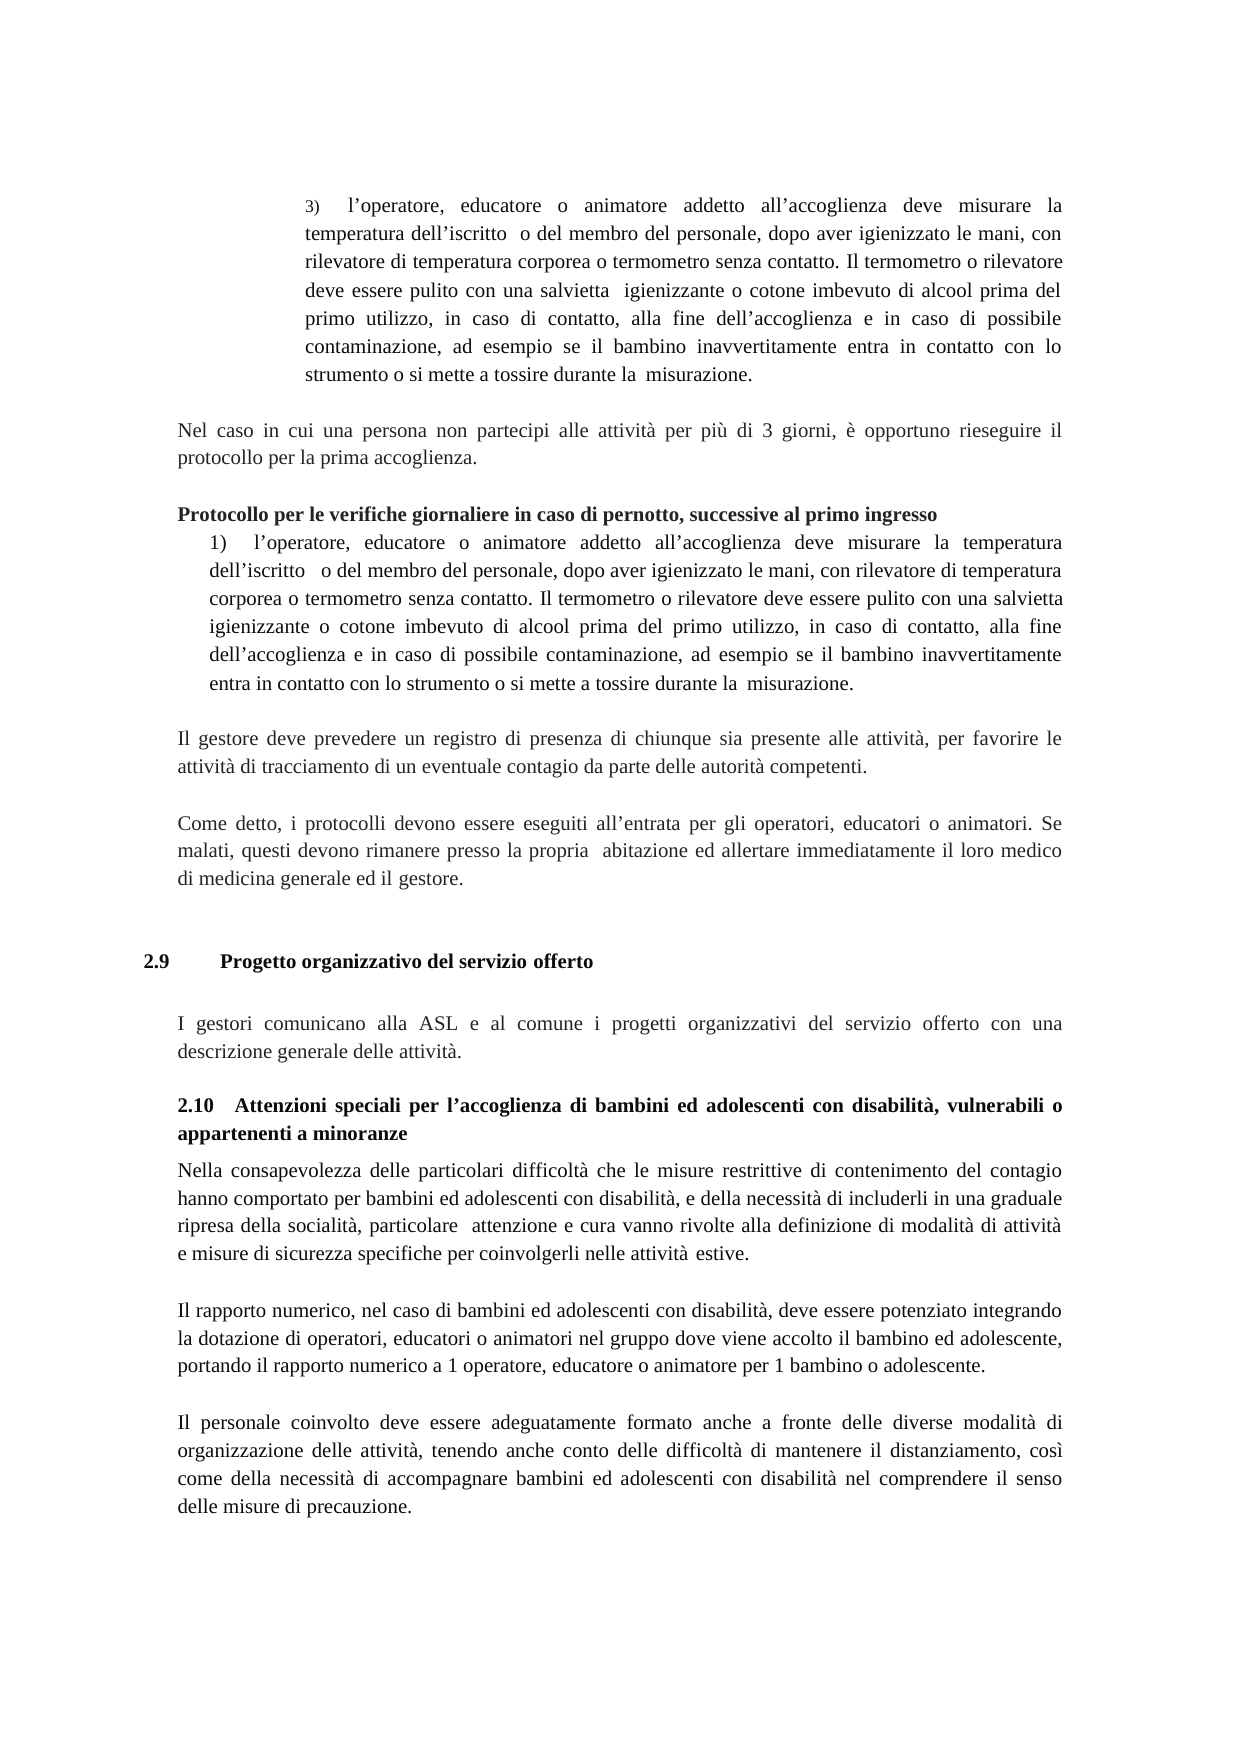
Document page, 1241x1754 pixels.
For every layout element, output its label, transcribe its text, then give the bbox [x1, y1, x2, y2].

list Progetto organizzativo del servizio offerto [48, 949, 1194, 973]
text Nella consapevolezza delle particolari difficoltà che le misure restrittive di contenimento del contagio hanno comportato per bambini ed adolescenti con disabilità, e della necessità di includerli in una graduale ripresa della socialità, particolare attenzione e cura vanno rivolte alla definizione di modalità di attività e misure di sicurezza specifiche per coinvolgerli nelle attività estive. [177, 1158, 1063, 1265]
text Il rapporto numerico, nel caso di bambini ed adolescenti con disabilità, deve essere potenziato integrando la dotazione di operatori, educatori o animatori nel gruppo dove viene accolto il bambino ed adolescente, portando il rapporto numerico a 1 operatore, educatore o animatore per 1 bambino o adolescente. [177, 1298, 1064, 1377]
text 1) l’operatore, educatore o animatore addetto all’accoglienza deve misurare la temperatura dell’iscritto o del membro del personale, dopo aver igienizzato le mani, con rilevatore di temperatura corporea o termometro senza contatto. Il termometro o rilevatore deve essere pulito con una salvietta igienizzante o cotone imbevuto di alcool prima del primo utilizzo, in caso di contatto, alla fine dell’accoglienza e in caso di possibile contaminazione, ad esempio se il bambino inavvertitamente entra in contatto con lo strumento o si mette a tossire durante la misurazione. [209, 530, 1064, 694]
text Protocollo per le verifiche giornaliere in caso di pernotto, successive al primo ingresso [177, 502, 1194, 526]
text Come detto, i protocolli devono essere eseguiti all’entrata per gli operatori, educatori o animatori. Se malati, questi devono rimanere presso la propria abitazione ed allertare immediatamente il loro medico di medicina generale ed il gestore. [177, 810, 1064, 890]
text I gestori comunicano alla ASL e al comune i progetti organizzativi del servizio offerto con una descrizione generale delle attività. [177, 1011, 1064, 1063]
text Il gestore deve prevedere un registro di presenza di chiunque sia presente alle attività, per favorire le attività di tracciamento di un eventuale contagio da parte delle autorità competenti. [177, 726, 1063, 778]
list l’operatore, educatore o animatore addetto all’accoglienza deve misurare la temperatura dell’iscritto o del membro del personale, dopo aver igienizzato le mani, con rilevatore di temperatura corporea o termometro senza contatto. Il termometro o rilevatore deve essere pulito con una salvietta igienizzante o cotone imbevuto di alcool prima del primo utilizzo, in caso di contatto, alla fine dell’accoglienza e in caso di possibile contaminazione, ad esempio se il bambino inavvertitamente entra in contatto con lo strumento o si mette a tossire durante la misurazione. [305, 193, 1063, 386]
text Nel caso in cui una persona non partecipi alle attività per più di 3 giorni, è opportuno rieseguire il protocollo per la prima accoglienza. [177, 417, 1063, 469]
text Il personale coinvolto deve essere adeguatamente formato anche a fronte delle diverse modalità di organizzazione delle attività, tenendo anche conto delle difficoltà di mantenere il distanziamento, così come della necessità di accompagnare bambini ed adolescenti con disabilità nel comprendere il senso delle misure di precauzione. [177, 1410, 1064, 1518]
list Attenzioni speciali per l’accoglienza di bambini ed adolescenti con disabilità, vulnerabili o appartenenti a minoranze [177, 1093, 1064, 1145]
